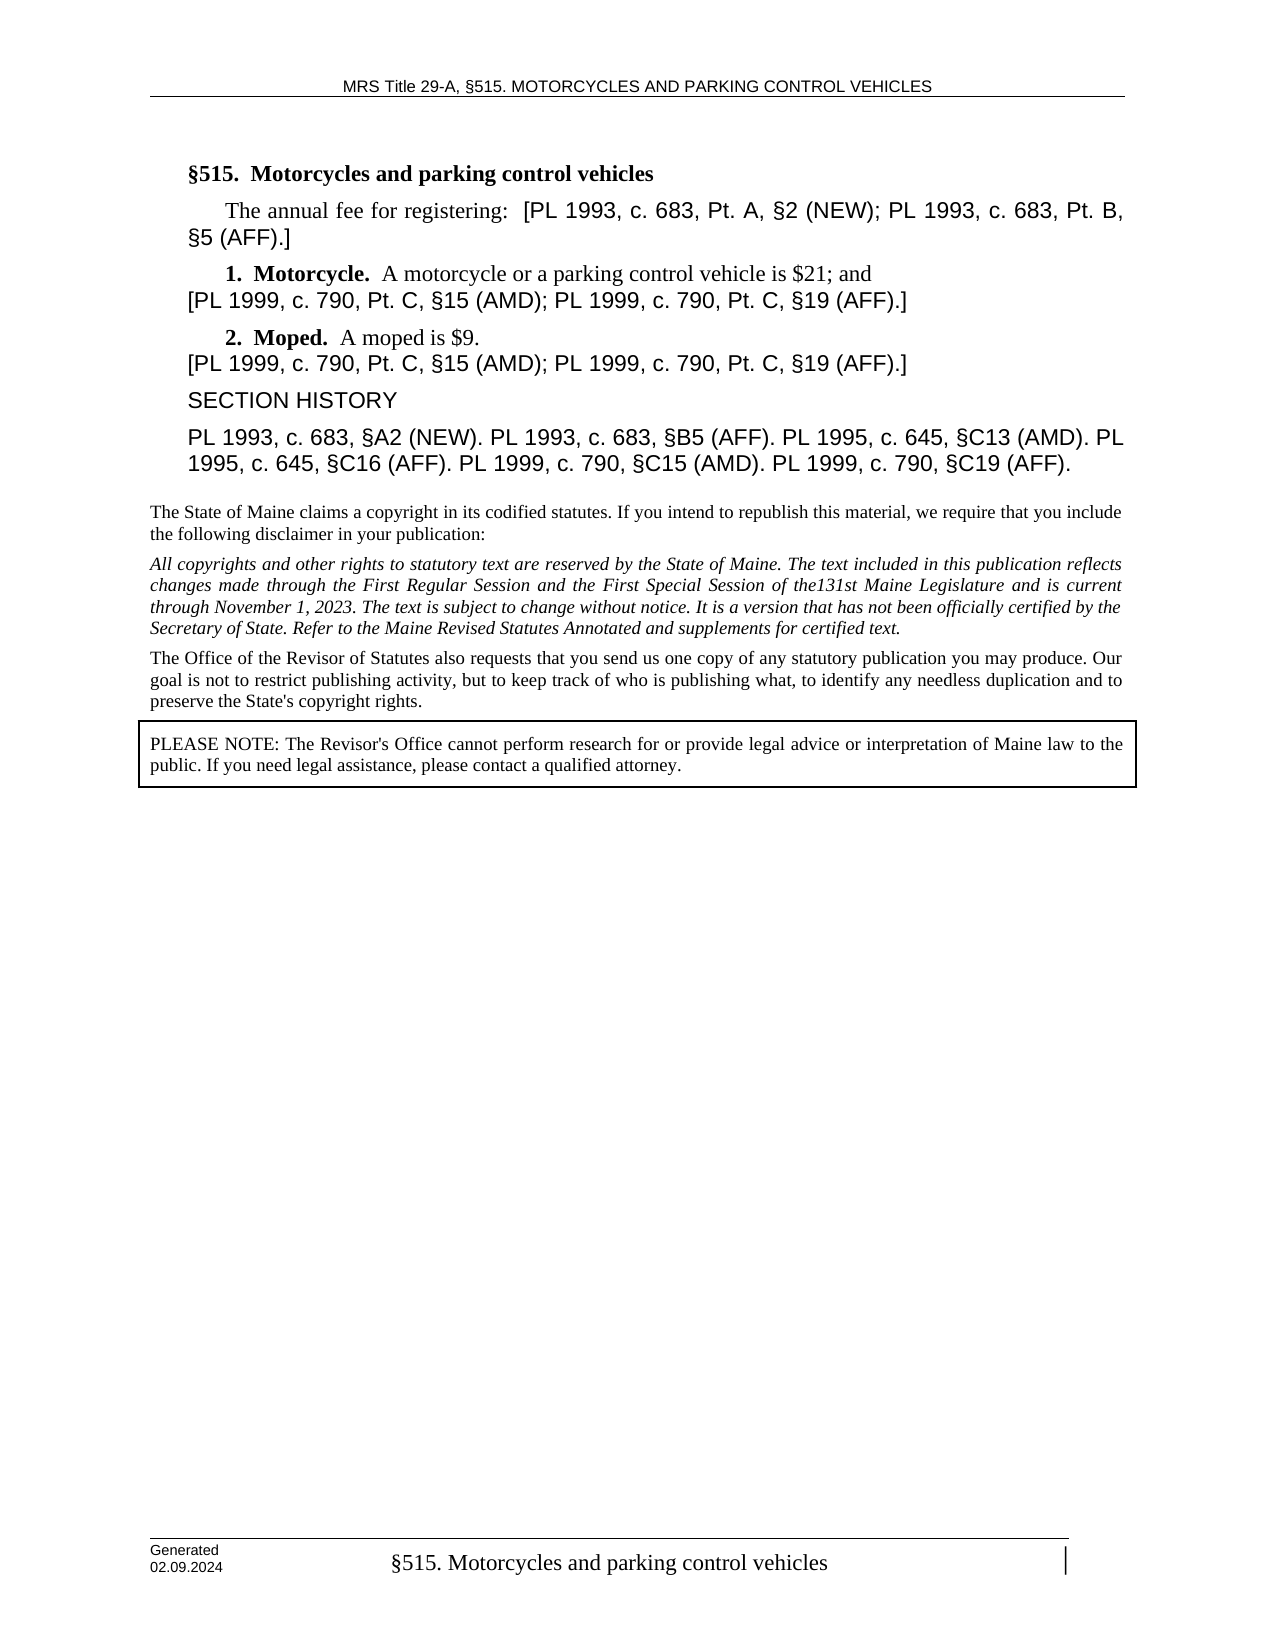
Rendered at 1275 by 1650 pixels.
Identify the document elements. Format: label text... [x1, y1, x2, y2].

text PL 1993, c. 683, §A2 (NEW). PL 1993, c. 683, §B5 (AFF). PL 1995, c. 645, §C13 (AMD). PL 1995, c. 645, §C16 (AFF). PL 1999, c. 790, §C15 (AMD). PL 1999, c. 790, §C19 (AFF). [187, 423, 1125, 476]
text 1. Motorcycle. A motorcycle or a parking control vehicle is $21; and [187, 260, 1125, 287]
text 2. Moped. A moped is $9. [187, 323, 1125, 350]
text [PL 1999, c. 790, Pt. C, §15 (AMD); PL 1999, c. 790, Pt. C, §19 (AFF).] [187, 287, 1125, 313]
text The State of Maine claims a copyright in its codified statutes. If you intend to republish this material, we require that you include the following disclaimer in your publication: [150, 501, 1125, 544]
text PLEASE NOTE: The Revisor's Office cannot perform research for or provide legal advice or interpretation of Maine law to the public. If you need legal assistance, please contact a qualified attorney. [140, 722, 1135, 786]
text The annual fee for registering: [PL 1993, c. 683, Pt. A, §2 (NEW); PL 1993, c. 683, Pt. B, §5 (AFF).] [187, 197, 1125, 250]
text §515. Motorcycles and parking control vehicles [187, 160, 1125, 187]
text The Office of the Revisor of Statutes also requests that you send us one copy of any statutory publication you may produce. Our goal is not to restrict publishing activity, but to keep track of who is publishing what, to identify any needless duplication and to preserve the State's copyright rights. [150, 647, 1125, 712]
text SECTION HISTORY [187, 387, 1125, 413]
text [PL 1999, c. 790, Pt. C, §15 (AMD); PL 1999, c. 790, Pt. C, §19 (AFF).] [187, 350, 1125, 376]
text All copyrights and other rights to statutory text are reserved by the State of Maine. The text included in this publication reflects changes made through the First Regular Session and the First Special Session of the131st Maine Legislature and is current through November 1, 2023 . The text is subject to change without notice. It is a version that has not been officially certified by the Secretary of State. Refer to the Maine Revised Statutes Annotated and supplements for certified text. [150, 553, 1125, 639]
